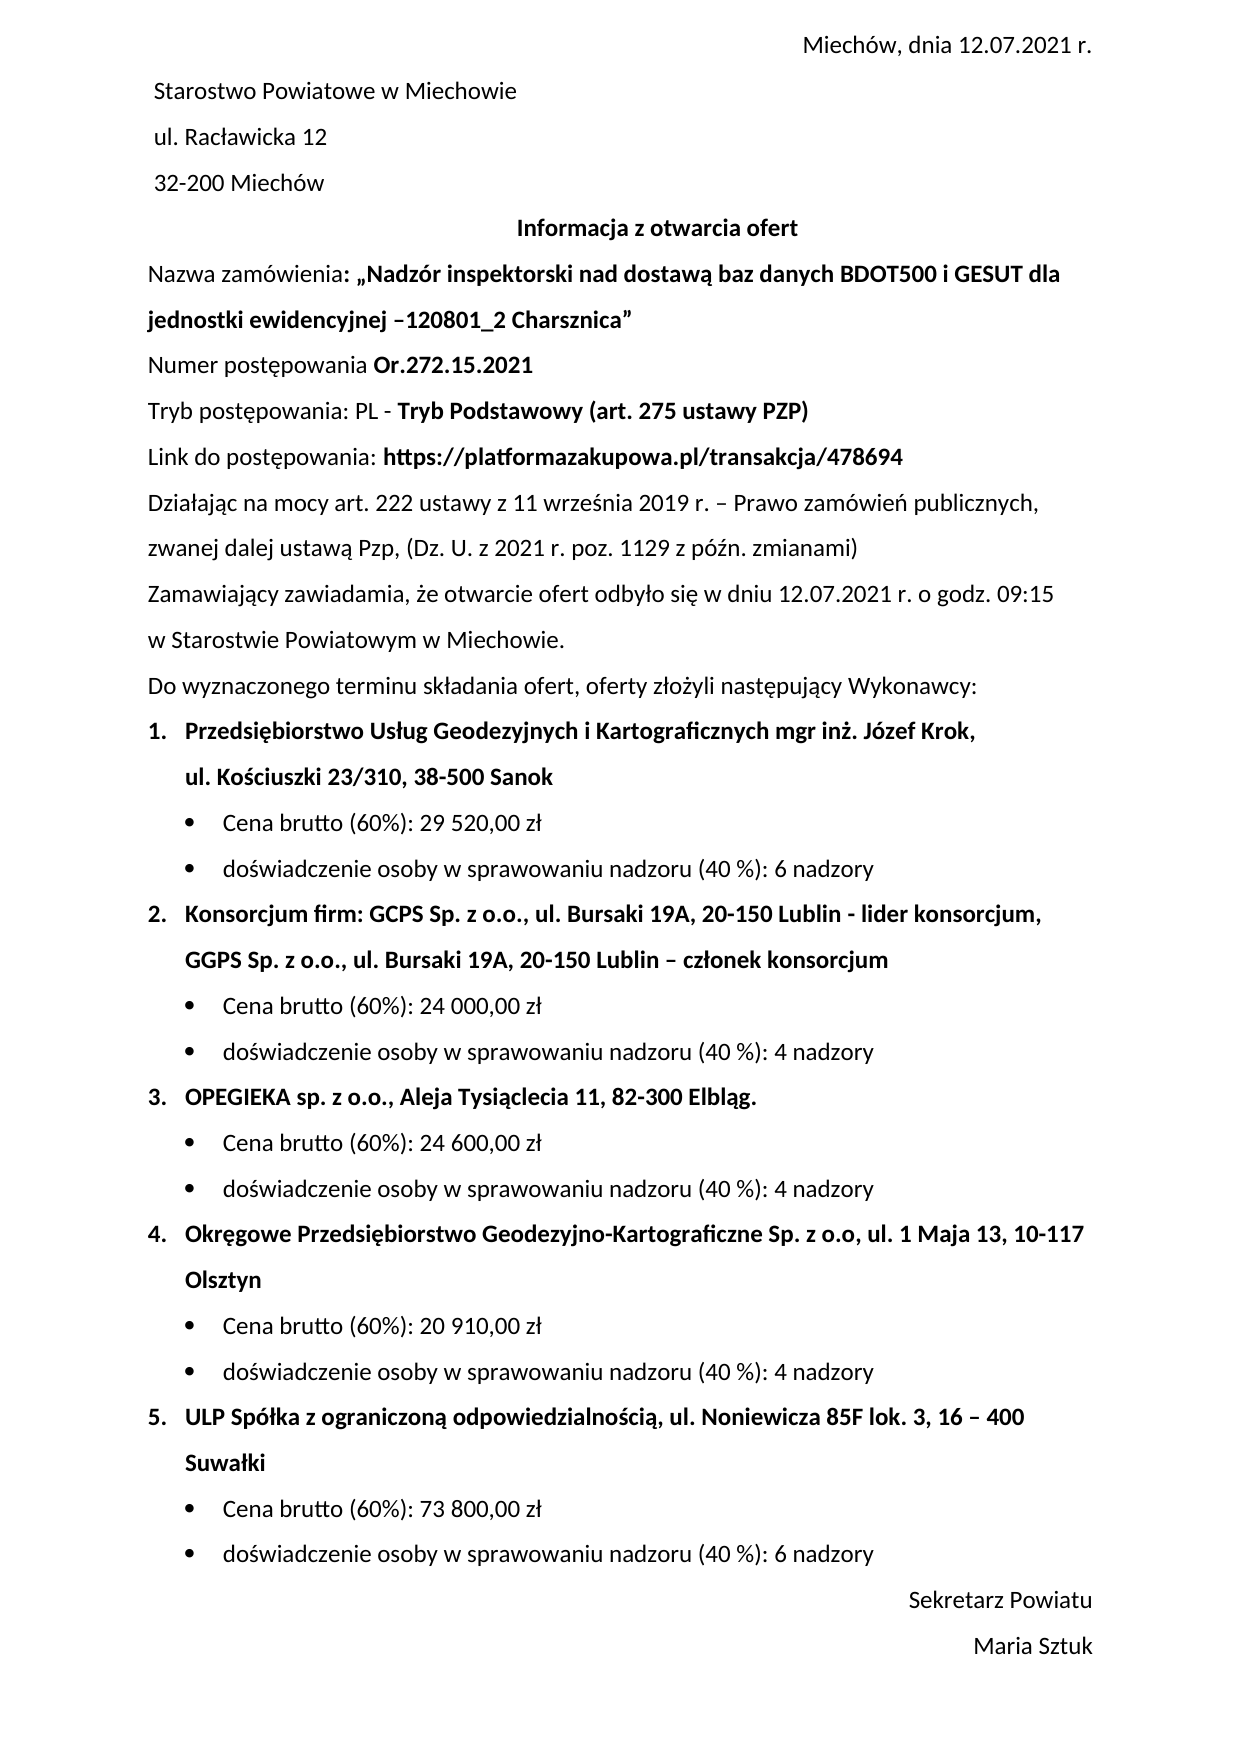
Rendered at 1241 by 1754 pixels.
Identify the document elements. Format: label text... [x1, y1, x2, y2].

list doświadczenie osoby w sprawowaniu nadzoru (40 %): 4 nadzory [185, 1173, 1093, 1203]
list doświadczenie osoby w sprawowaniu nadzoru (40 %): 6 nadzory [185, 853, 1093, 883]
subtitle Informacja z otwarcia ofert [222, 212, 1093, 243]
subtitle Konsorcjum firm: GCPS Sp. z o.o., ul. Bursaki 19A, 20-150 Lublin - lider konsorcjum, GGPS Sp. z o.o., ul. Bursaki 19A, 20-150 Lublin – członek konsorcjum [148, 898, 1093, 975]
text Do wyznaczonego terminu składania ofert, oferty złożyli następujący Wykonawcy: [148, 670, 1093, 700]
list doświadczenie osoby w sprawowaniu nadzoru (40 %): 4 nadzory [185, 1036, 1093, 1066]
text Tryb postępowania: PL - Tryb Podstawowy (art. 275 ustawy PZP) [148, 395, 1093, 426]
text Działając na mocy art. 222 ustawy z 11 września 2019 r. – Prawo zamówień publicznych, zwanej dalej ustawą Pzp, (Dz. U. z 2021 r. poz. 1129 z późn. zmianami) Zamawiający zawiadamia, że otwarcie ofert odbyło się w dniu 12.07.2021 r. o godz. 09:15 w Starostwie Powiatowym w Miechowie. [148, 487, 1093, 654]
list Cena brutto (60%): 20 910,00 zł [185, 1310, 1093, 1341]
text Link do postępowania: https://platformazakupowa.pl/transakcja/478694 [148, 441, 1093, 472]
text 32-200 Miechów [153, 167, 1093, 197]
subtitle OPEGIEKA sp. z o.o., Aleja Tysiąclecia 11, 82-300 Elbląg. [148, 1081, 1093, 1112]
list Cena brutto (60%): 73 800,00 zł [185, 1493, 1093, 1523]
subtitle Okręgowe Przedsiębiorstwo Geodezyjno-Kartograficzne Sp. z o.o, ul. 1 Maja 13, 10-117 Olsztyn [148, 1218, 1093, 1295]
subtitle ULP Spółka z ograniczoną odpowiedzialnością, ul. Noniewicza 85F lok. 3, 16 – 400 Suwałki [148, 1401, 1093, 1478]
subtitle Przedsiębiorstwo Usług Geodezyjnych i Kartograficznych mgr inż. Józef Krok, ul. Kościuszki 23/310, 38-500 Sanok [148, 716, 1093, 792]
text Miechów, dnia 12.07.2021 r. [153, 29, 1093, 60]
text Starostwo Powiatowe w Miechowie [153, 75, 1093, 106]
text Sekretarz Powiatu [148, 1584, 1093, 1615]
text Nazwa zamówienia: „Nadzór inspektorski nad dostawą baz danych BDOT500 i GESUT dla jednostki ewidencyjnej –120801_2 Charsznica” [148, 258, 1093, 334]
list doświadczenie osoby w sprawowaniu nadzoru (40 %): 4 nadzory [185, 1356, 1093, 1386]
text Numer postępowania Or.272.15.2021 [148, 350, 1093, 380]
text ul. Racławicka 12 [153, 121, 1093, 152]
list Cena brutto (60%): 29 520,00 zł [185, 807, 1093, 837]
list doświadczenie osoby w sprawowaniu nadzoru (40 %): 6 nadzory [185, 1539, 1093, 1569]
list Cena brutto (60%): 24 600,00 zł [185, 1127, 1093, 1158]
text Maria Sztuk [148, 1630, 1093, 1661]
list Cena brutto (60%): 24 000,00 zł [185, 990, 1093, 1020]
